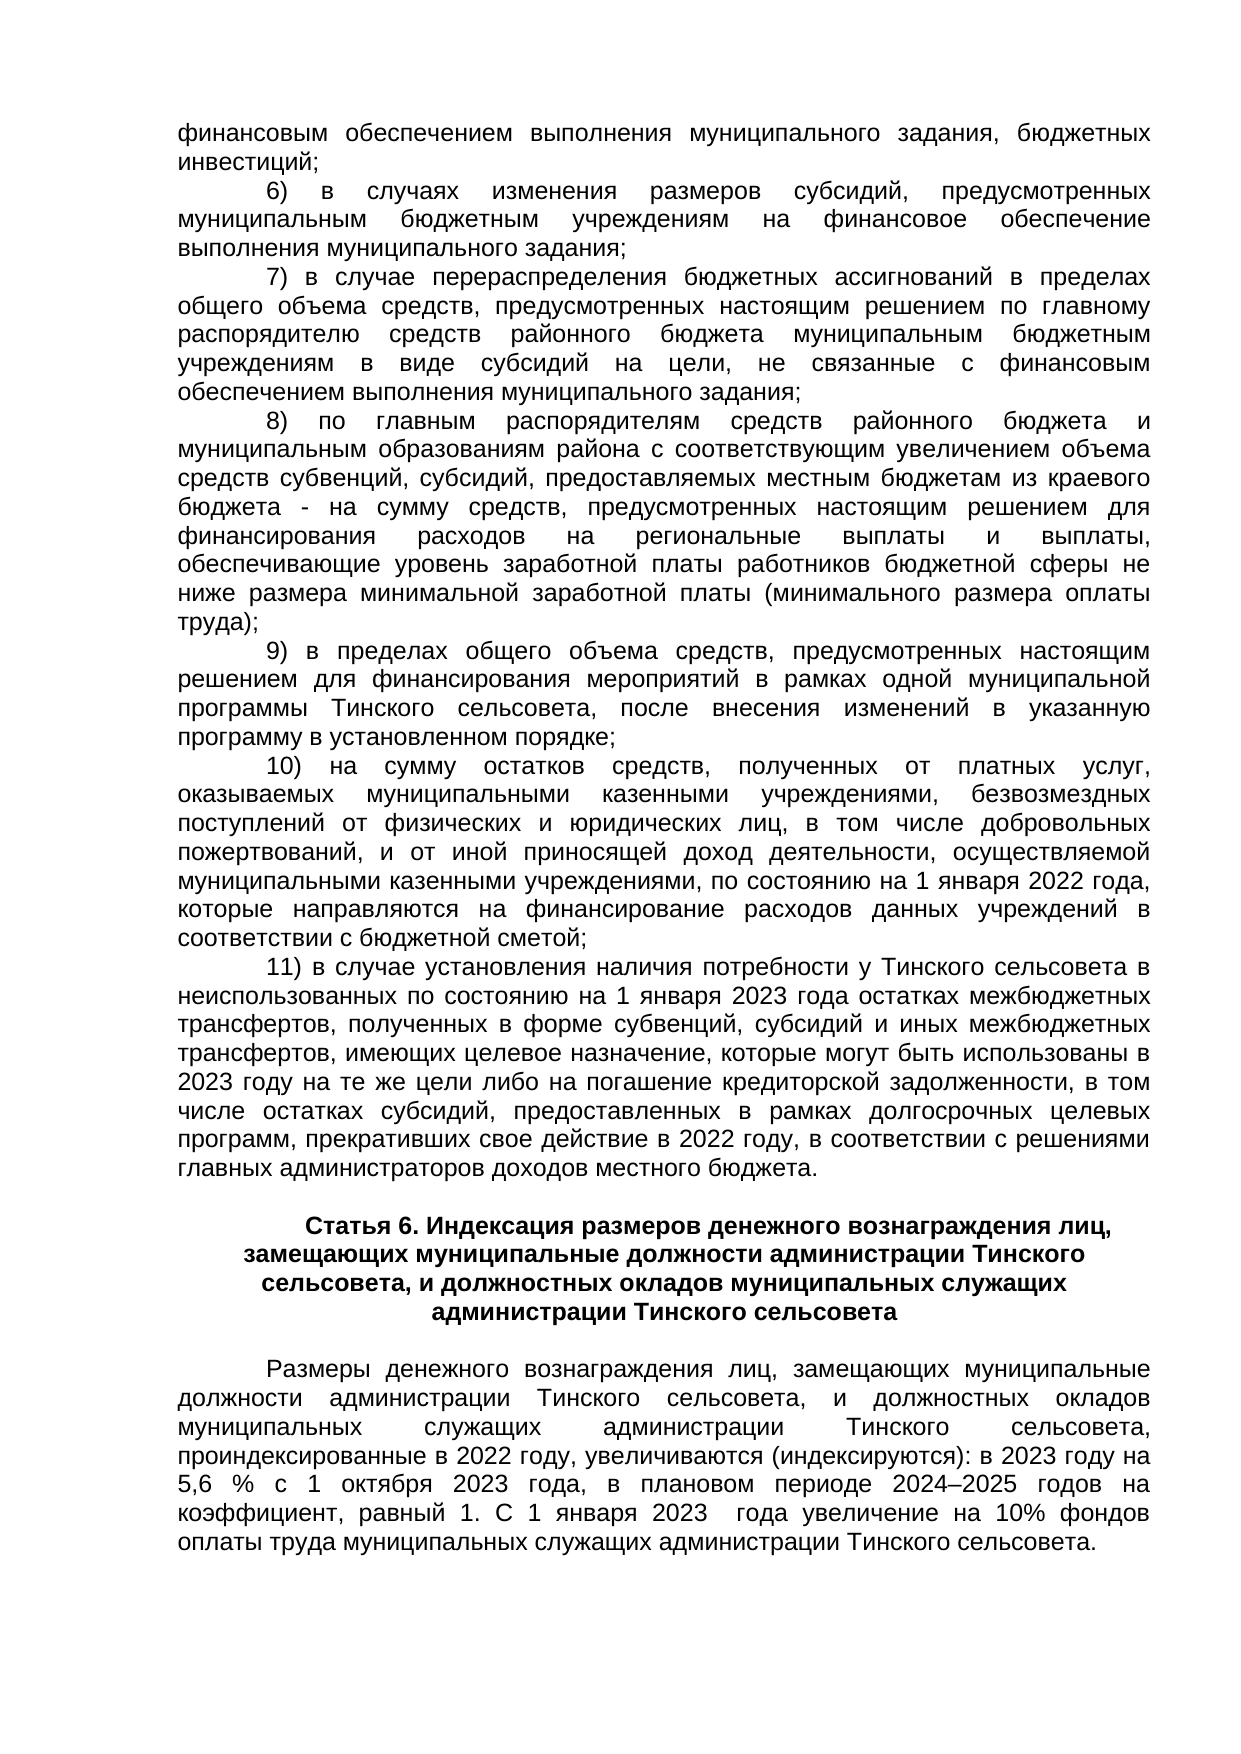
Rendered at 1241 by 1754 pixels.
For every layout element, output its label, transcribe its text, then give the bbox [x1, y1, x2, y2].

text 6) в случаях изменения размеров субсидий, предусмотренных муниципальным бюджетным учреждениям на финансовое обеспечение выполнения муниципального задания; [177, 176, 1152, 262]
text 10) на сумму остатков средств, полученных от платных услуг, оказываемых муниципальными казенными учреждениями, безвозмездных поступлений от физических и юридических лиц, в том числе добровольных пожертвований, и от иной приносящей доход деятельности, осуществляемой муниципальными казенными учреждениями, по состоянию на 1 января 2022 года, которые направляются на финансирование расходов данных учреждений в соответствии с бюджетной сметой; [177, 751, 1152, 952]
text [177, 118, 1152, 176]
text Статья 6. Индексация размеров денежного вознаграждения лиц, замещающих муниципальные должности администрации Тинского сельсовета, и должностных окладов муниципальных служащих администрации Тинского сельсовета [177, 1211, 1152, 1326]
text 8) по главным распорядителям средств районного бюджета и муниципальным образованиям района с соответствующим увеличением объема средств субвенций, субсидий, предоставляемых местным бюджетам из краевого бюджета - на сумму средств, предусмотренных настоящим решением для финансирования расходов на региональные выплаты и выплаты, обеспечивающие уровень заработной платы работников бюджетной сферы не ниже размера минимальной заработной платы (минимального размера оплаты труда); [177, 406, 1152, 636]
text Размеры денежного вознаграждения лиц, замещающих муниципальные должности администрации Тинского сельсовета, и должностных окладов муниципальных служащих администрации Тинского сельсовета, проиндексированные в 2022 году, увеличиваются (индексируются): в 2023 году на 5,6 % с 1 октября 2023 года, в плановом периоде 2024–2025 годов на коэффициент, равный 1. С 1 января 2023 года увеличение на 10% фондов оплаты труда муниципальных служащих администрации Тинского сельсовета. [177, 1354, 1152, 1556]
text 9) в пределах общего объема средств, предусмотренных настоящим решением для финансирования мероприятий в рамках одной муниципальной программы Тинского сельсовета, после внесения изменений в указанную программу в установленном порядке; [177, 636, 1152, 751]
text 11) в случае установления наличия потребности у Тинского сельсовета в неиспользованных по состоянию на 1 января 2023 года остатках межбюджетных трансфертов, полученных в форме субвенций, субсидий и иных межбюджетных трансфертов, имеющих целевое назначение, которые могут быть использованы в 2023 году на те же цели либо на погашение кредиторской задолженности, в том числе остатках субсидий, предоставленных в рамках долгосрочных целевых программ, прекративших свое действие в 2022 году, в соответствии с решениями главных администраторов доходов местного бюджета. [177, 952, 1152, 1182]
text 7) в случае перераспределения бюджетных ассигнований в пределах общего объема средств, предусмотренных настоящим решением по главному распорядителю средств районного бюджета муниципальным бюджетным учреждениям в виде субсидий на цели, не связанные с финансовым обеспечением выполнения муниципального задания; [177, 262, 1152, 406]
